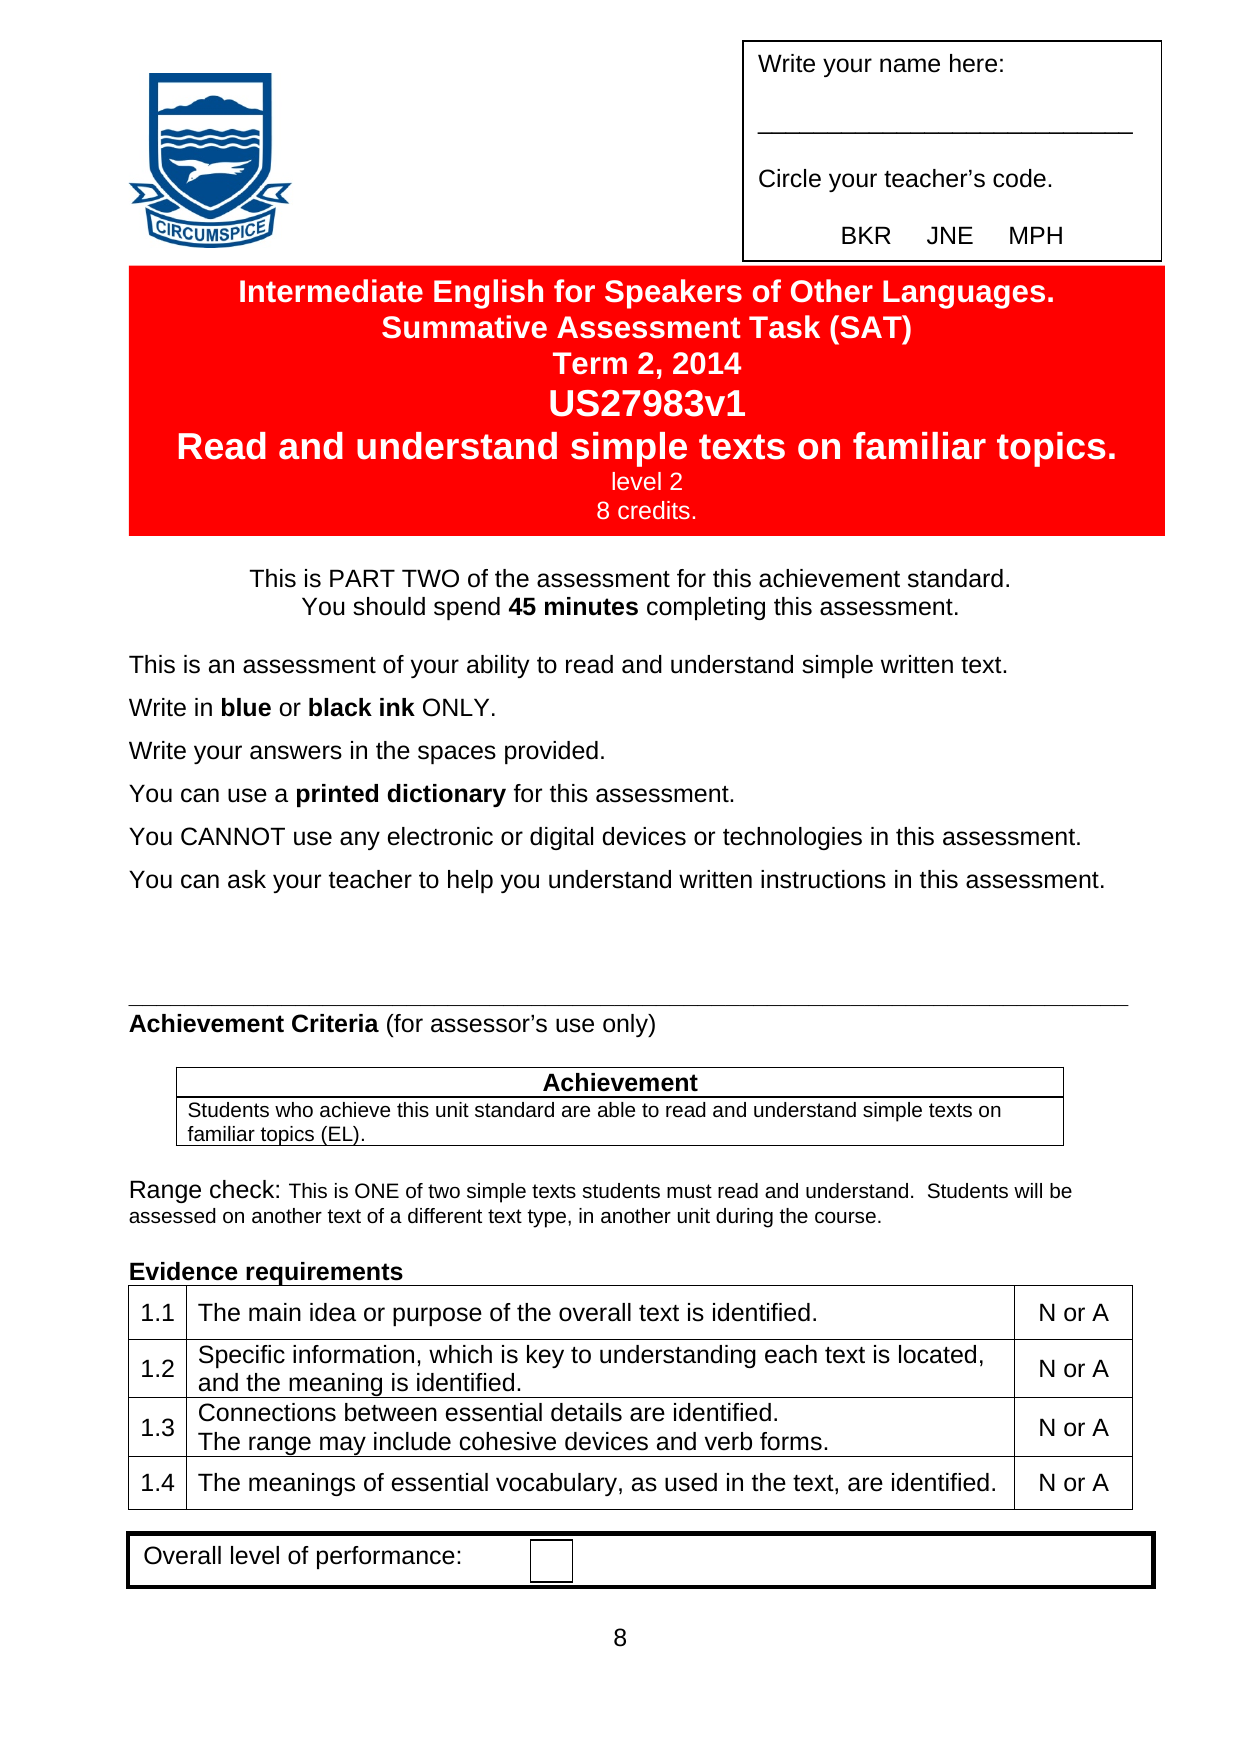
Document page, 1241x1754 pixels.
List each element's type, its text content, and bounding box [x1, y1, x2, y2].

subtitle This is PART TWO of the assessment for this achievement standard. [128, 563, 1132, 592]
text You can use a printed dictionary for this assessment. [128, 779, 1132, 808]
table_cell 1.2 [129, 1340, 186, 1397]
text You CANNOT use any electronic or digital devices or technologies in this assessment. [128, 822, 1132, 851]
picture [128, 73, 294, 248]
subtitle You should spend 45 minutes completing this assessment. [128, 592, 1132, 621]
table_header The main idea or purpose of the overall text is identified. [187, 1286, 1014, 1338]
text Write in blue or black ink ONLY. [128, 693, 1132, 722]
text Write your answers in the spaces provided. [128, 736, 1132, 765]
table_cell 1.3 [129, 1398, 186, 1456]
table_cell 1.4 [129, 1457, 186, 1509]
table_cell N or A [1015, 1457, 1132, 1509]
table_cell N or A [1015, 1398, 1132, 1456]
text This is an assessment of your ability to read and understand simple written text. [128, 650, 1132, 678]
table_cell N or A [1015, 1340, 1132, 1397]
table_header Achievement [177, 1068, 1063, 1096]
table_cell Connections between essential details are identified. The range may include cohesive devices and verb forms. [187, 1398, 1014, 1456]
table_header 1.1 [129, 1286, 186, 1338]
table_header N or A [1015, 1286, 1132, 1338]
table_cell Specific information, which is key to understanding each text is located, and the meaning is identified. [187, 1340, 1014, 1397]
text ________________________________________________________________________ [128, 980, 1132, 1009]
text Evidence requirements [128, 1257, 1132, 1285]
text Achievement Criteria (for assessor’s use only) [128, 1009, 1132, 1038]
text You can ask your teacher to help you understand written instructions in this assessment. [128, 865, 1132, 894]
table_cell Students who achieve this unit standard are able to read and understand simple texts on familiar topics (EL). [177, 1098, 1063, 1145]
table_cell The meanings of essential vocabulary, as used in the text, are identified. [187, 1457, 1014, 1509]
text Range check: This is ONE of two simple texts students must read and understand. Students will be assessed on another text of a different text type, in another unit during the course. [128, 1175, 1132, 1228]
